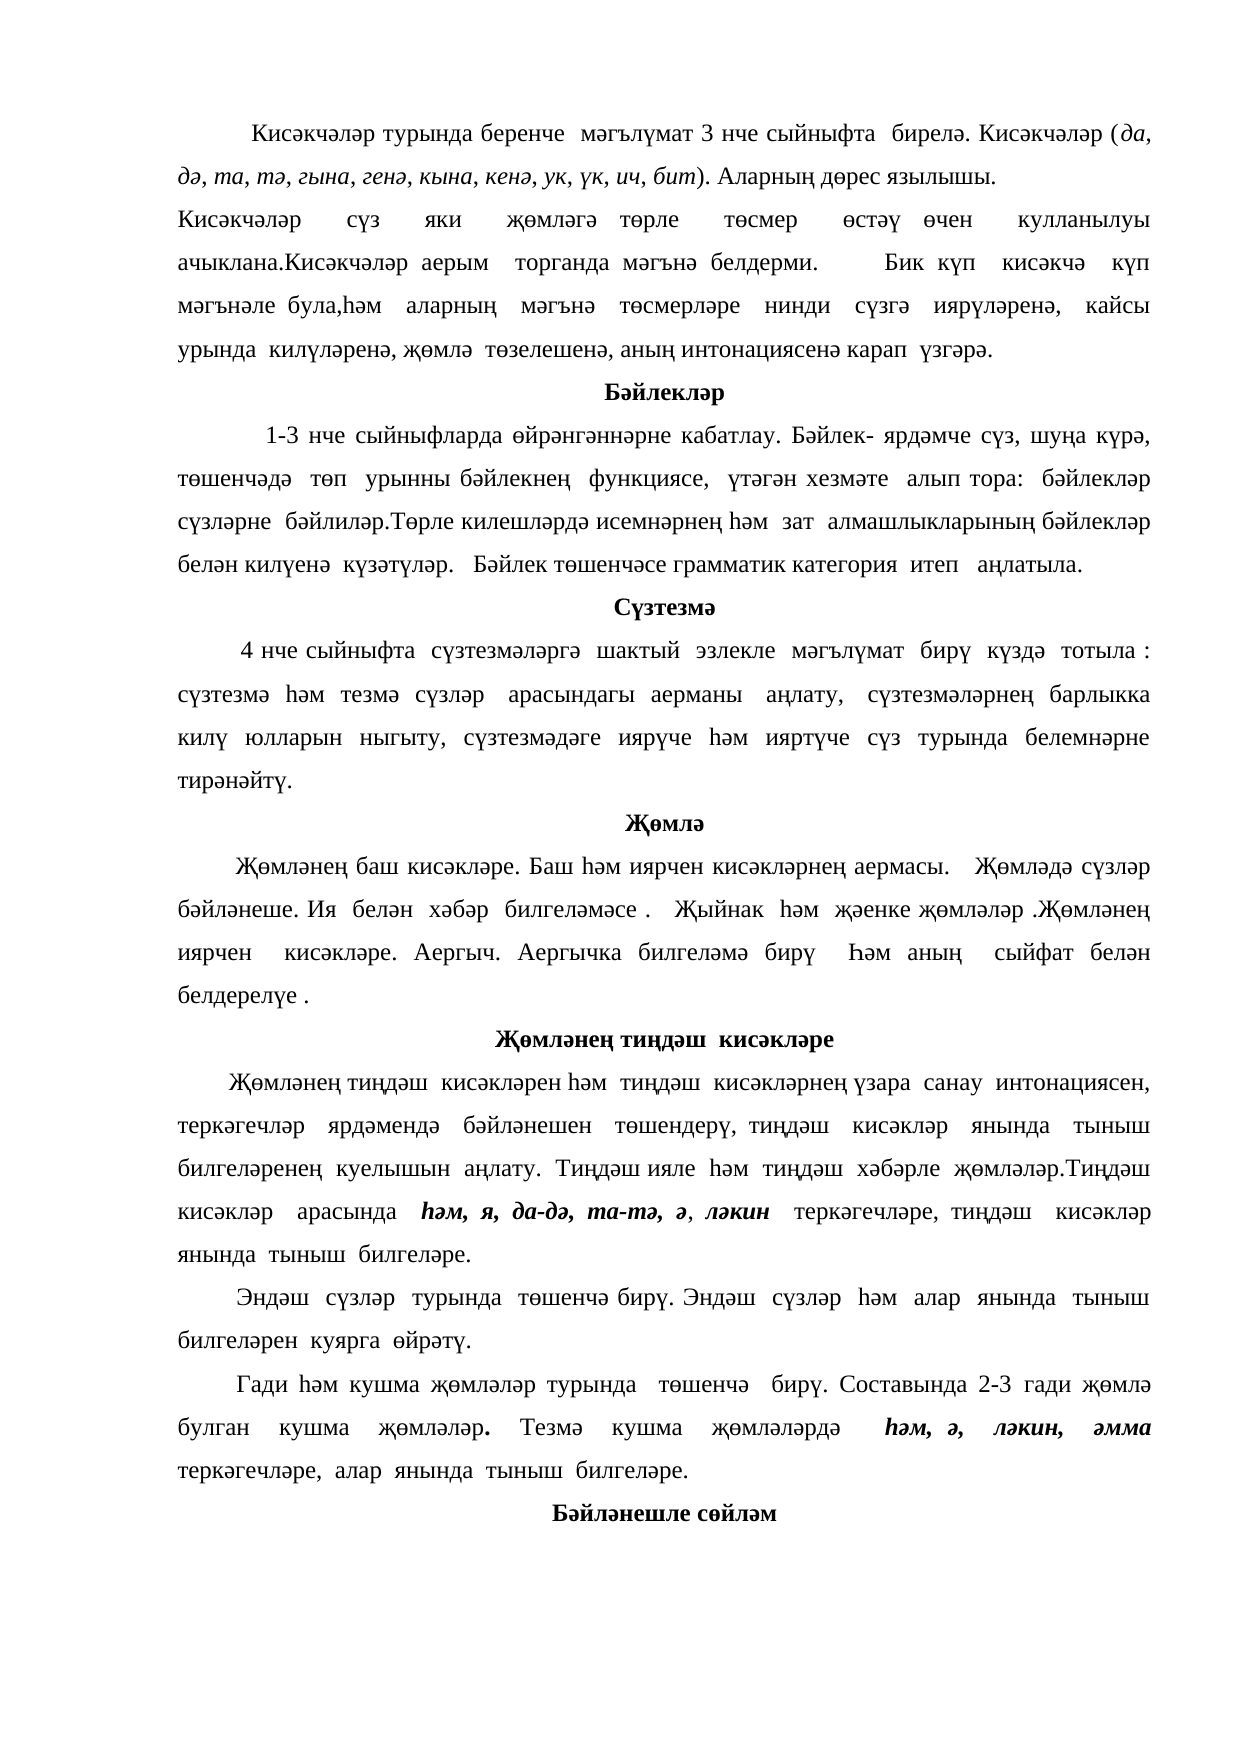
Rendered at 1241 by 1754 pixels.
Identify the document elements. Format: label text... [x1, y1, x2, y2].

text Эндәш сүзләр турында төшенчә бирү. Эндәш сүзләр һәм алар янында тыныш билгеләрен куярга өйрәтү. [177, 1282, 1152, 1354]
text 4 нче сыйныфта сүзтезмәләргә шактый эзлекле мәгълүмат бирү күздә тотыла : сүзтезмә һәм тезмә сүзләр арасындагы аерманы аңлату, сүзтезмәләрнең барлыкка килү юлларын ныгыту, сүзтезмәдәге иярүче һәм ияртүче сүз турында белемнәрне тирәнәйтү. [177, 636, 1152, 794]
text Кисәкчәләр турында беренче мәгълүмат 3 нче сыйныфта бирелә. Кисәкчәләр (да, дә, та, тә, гына, генә, кына, кенә, ук, үк, ич, бит). Аларның дөрес язылышы. [177, 118, 1152, 190]
text Гади һәм кушма җөмләләр турында төшенчә бирү. Составында 2-3 гади җөмлә булган кушма җөмләләр. Тезмә кушма җөмләләрдә һәм, ә, ләкин, әмма теркәгечләре, алар янында тыныш билгеләре. [177, 1369, 1152, 1484]
text Бәйлекләр [177, 377, 1152, 406]
text Җөмлә [177, 808, 1152, 837]
text 1-3 нче сыйныфларда өйрәнгәннәрне кабатлау. Бәйлек- ярдәмче сүз, шуңа күрә, төшенчәдә төп урынны бәйлекнең функциясе, үтәгән хезмәте алып тора: бәйлекләр сүзләрне бәйлиләр.Төрле килешләрдә исемнәрнең һәм зат алмашлыкларының бәйлекләр белән килүенә күзәтүләр. Бәйлек төшенчәсе грамматик категория итеп аңлатыла. [177, 420, 1152, 578]
text Бәйләнешле сөйләм [177, 1498, 1152, 1527]
text Сүзтезмә [177, 592, 1152, 621]
text Җөмләнең тиңдәш кисәкләрен һәм тиңдәш кисәкләрнең үзара санау интонациясен, теркәгечләр ярдәмендә бәйләнешен төшендерү, тиңдәш кисәкләр янында тыныш билгеләренең куелышын аңлату. Тиңдәш ияле һәм тиңдәш хәбәрле җөмләләр.Тиңдәш кисәкләр арасында һәм, я, да-дә, та-тә, ә, ләкин теркәгечләре, тиңдәш кисәкләр янында тыныш билгеләре. [177, 1067, 1152, 1268]
text Кисәкчәләр сүз яки җөмләгә төрле төсмер өстәү өчен кулланылуы ачыклана.Кисәкчәләр аерым торганда мәгънә белдерми. Бик күп кисәкчә күп мәгънәле була,һәм аларның мәгънә төсмерләре нинди сүзгә иярүләренә, кайсы урында килүләренә, җөмлә төзелешенә, аның интонациясенә карап үзгәрә. [177, 204, 1152, 362]
text Җөмләнең баш кисәкләре. Баш һәм иярчен кисәкләрнең аермасы. Җөмләдә сүзләр бәйләнеше. Ия белән хәбәр билгеләмәсе . Җыйнак һәм җәенке җөмләләр .Җөмләнең иярчен кисәкләре. Аергыч. Аергычка билгеләмә бирү Һәм аның сыйфат белән белдерелүе . [177, 851, 1152, 1009]
text Җөмләнең тиңдәш кисәкләре [177, 1024, 1152, 1052]
